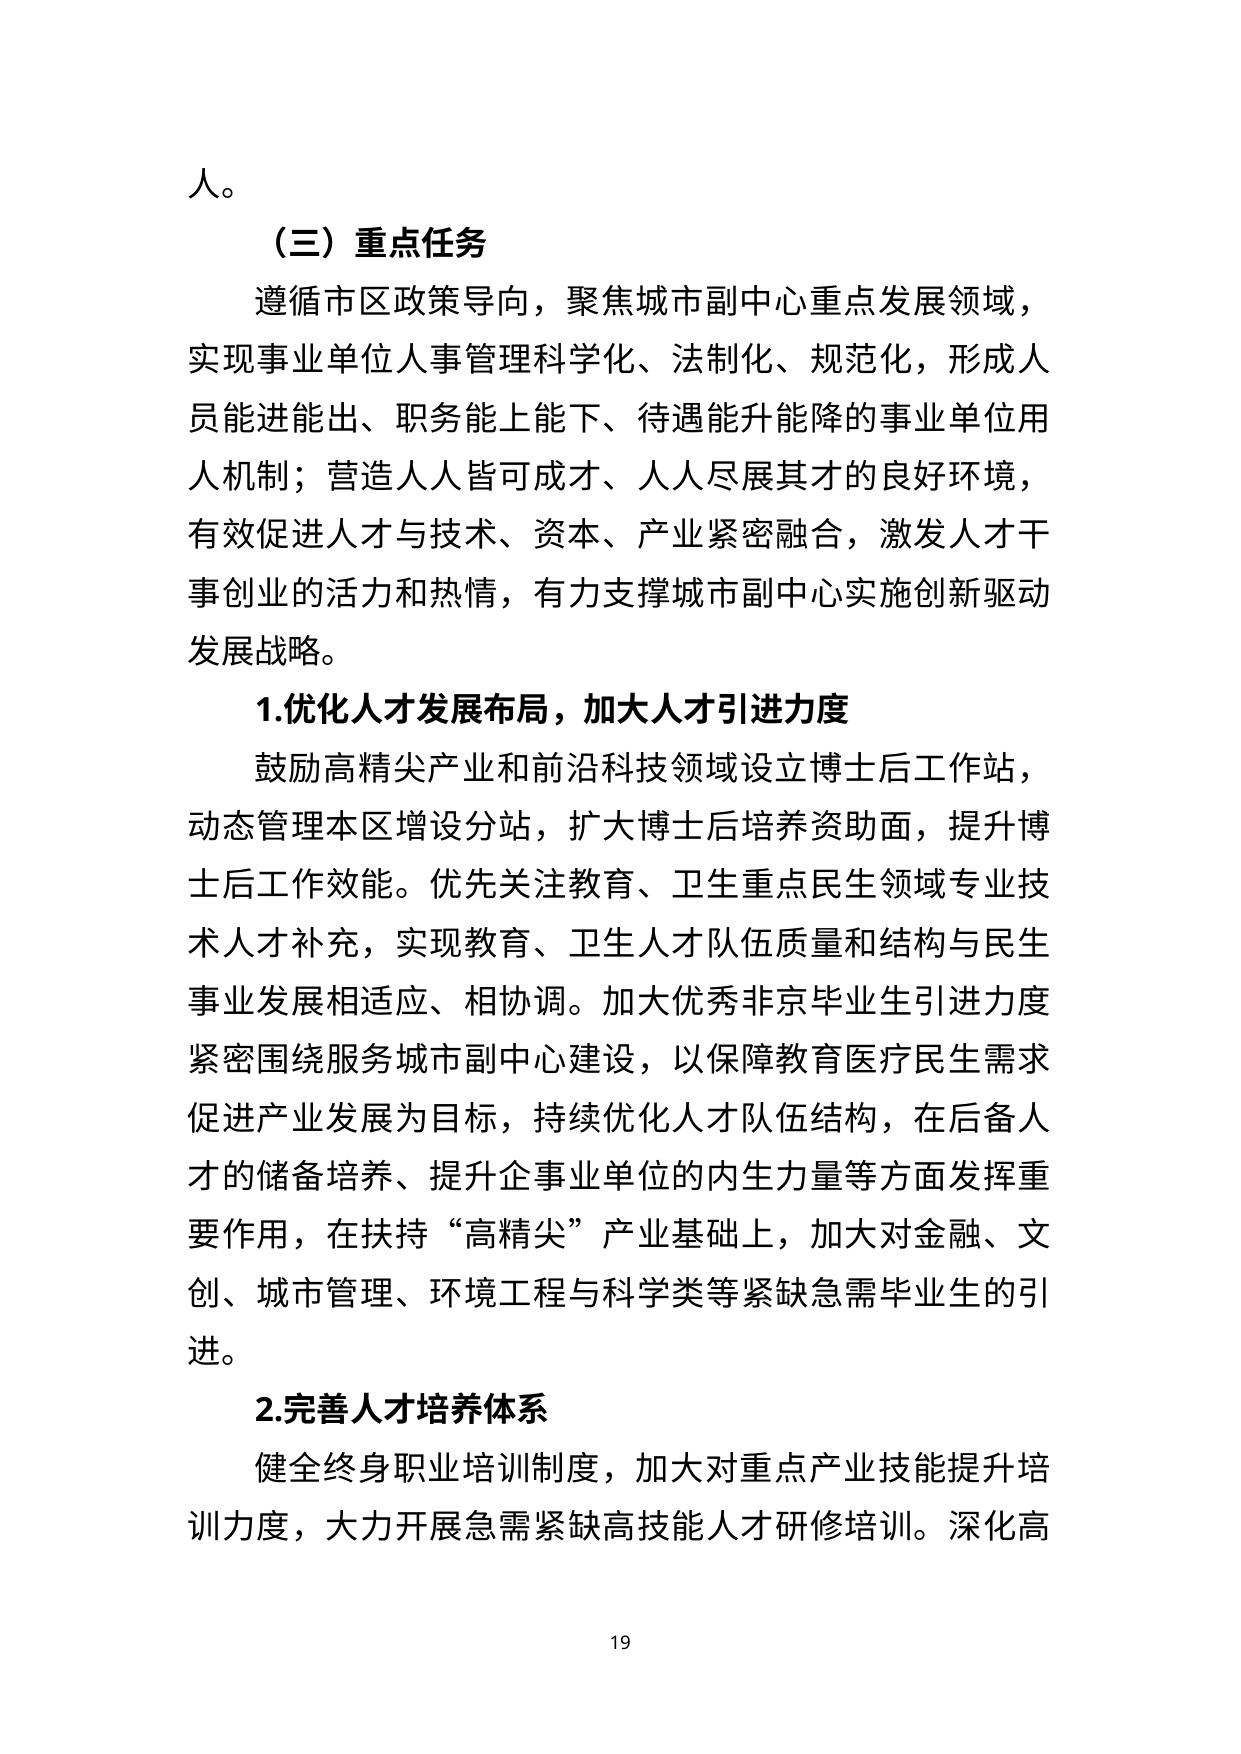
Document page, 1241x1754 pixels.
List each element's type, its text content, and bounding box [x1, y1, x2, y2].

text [187, 1433, 1053, 1550]
subtitle 1.优化人才发展布局，加大人才引进力度 [187, 675, 1053, 733]
text 遵循市区政策导向，聚焦城市副中心重点发展领域，实现事业单位人事管理科学化、法制化、规范化，形成人员能进能出、职务能上能下、待遇能升能降的事业单位用人机制；营造人人皆可成才、人人尽展其才的良好环境，有效促进人才与技术、资本、产业紧密融合，激发人才干事创业的活力和热情，有力支撑城市副中心实施创新驱动发展战略。 [187, 267, 1053, 675]
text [187, 150, 1053, 208]
subtitle 2.完善人才培养体系 [187, 1375, 1053, 1433]
text 鼓励高精尖产业和前沿科技领域设立博士后工作站，动态管理本区增设分站，扩大博士后培养资助面，提升博士后工作效能。优先关注教育、卫生重点民生领域专业技术人才补充，实现教育、卫生人才队伍质量和结构与民生事业发展相适应、相协调。加大优秀非京毕业生引进力度，紧密围绕服务城市副中心建设，以保障教育医疗民生需求、促进产业发展为目标，持续优化人才队伍结构，在后备人才的储备培养、提升企事业单位的内生力量等方面发挥重要作用，在扶持“高精尖”产业基础上，加大对金融、文创、城市管理、环境工程与科学类等紧缺急需毕业生的引进。 [187, 733, 1053, 1375]
subtitle （三）重点任务 [187, 208, 1053, 267]
